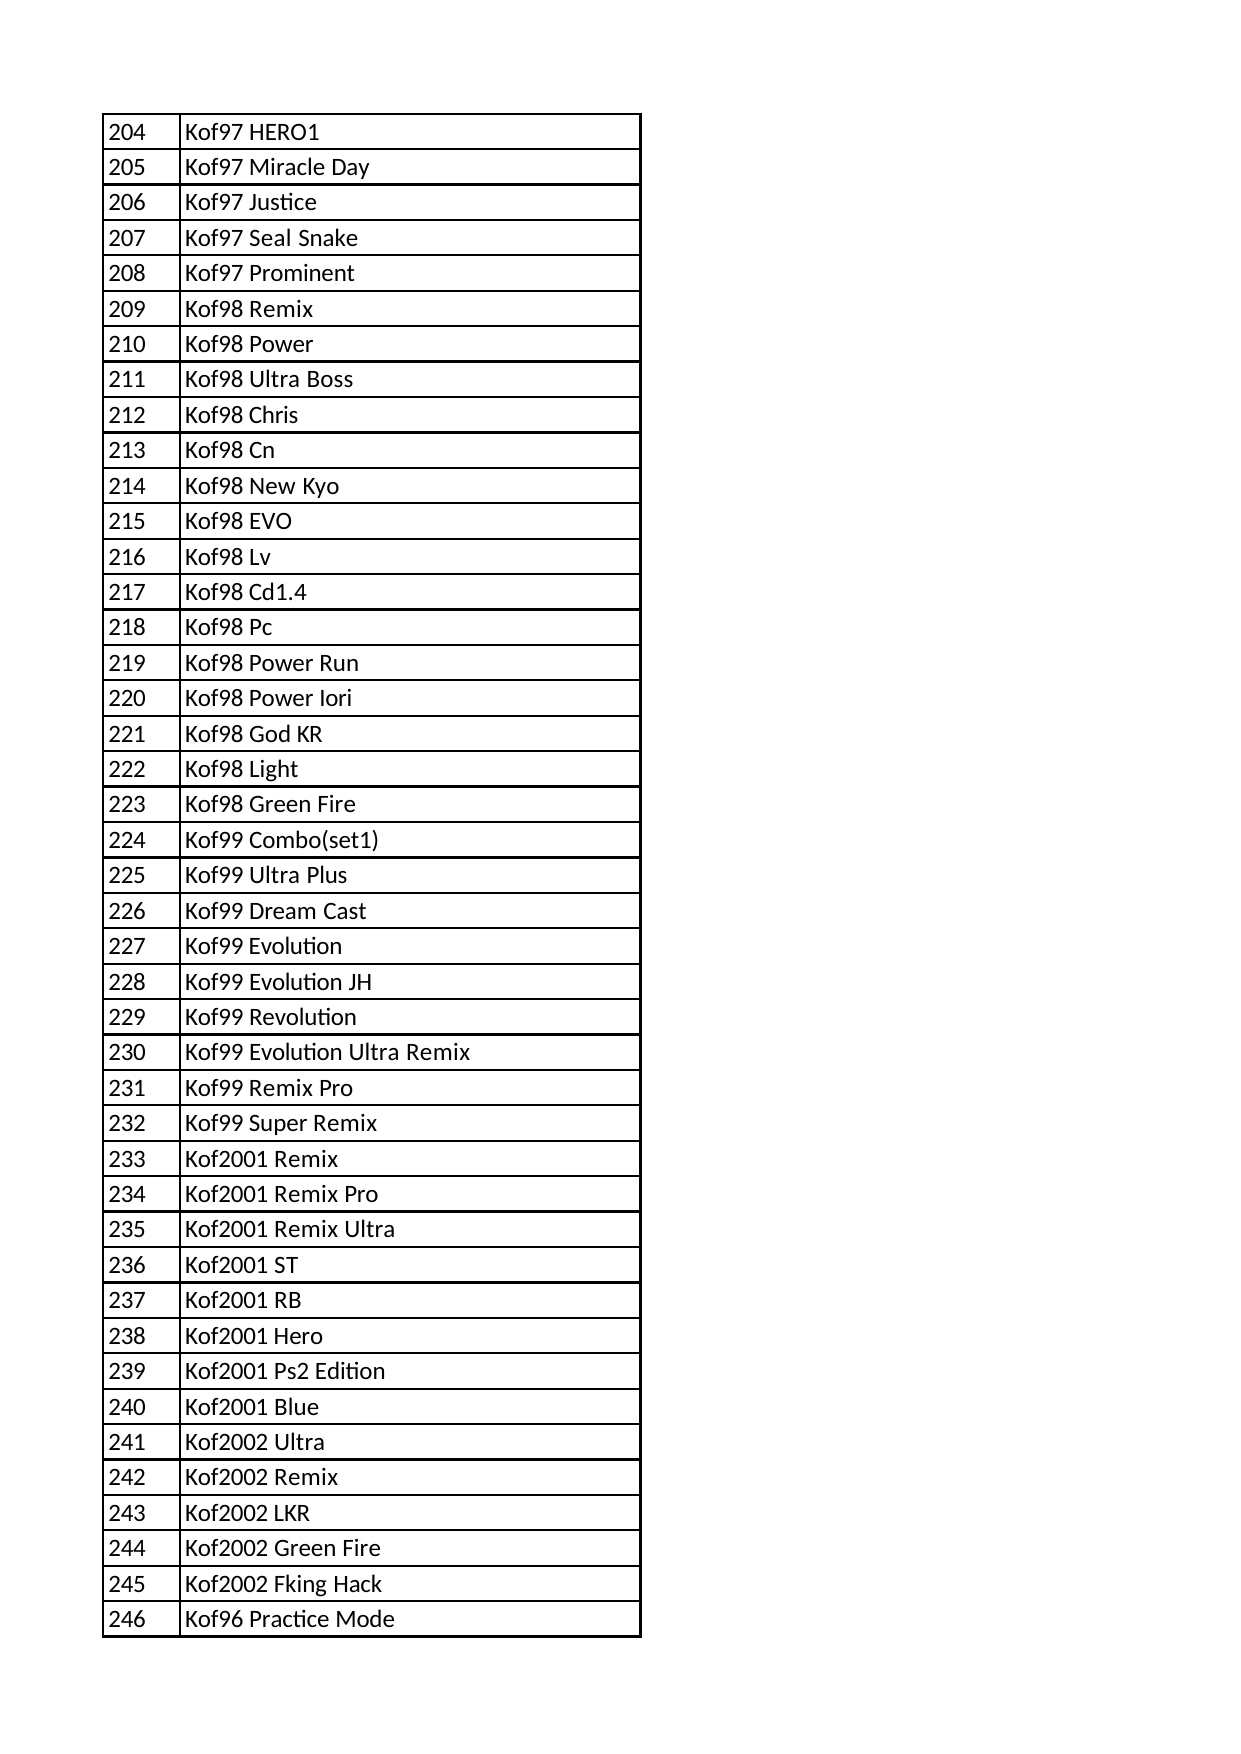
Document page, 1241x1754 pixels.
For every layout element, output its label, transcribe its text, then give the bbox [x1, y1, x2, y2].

table_cell 216 [104, 540, 179, 573]
table_cell Kof99 Evolution [181, 929, 639, 962]
table_cell Kof2002 Green Fire [181, 1531, 639, 1564]
table_cell 231 [104, 1071, 179, 1104]
table_cell 222 [104, 752, 179, 785]
table_cell 223 [104, 788, 179, 821]
table_cell Kof2002 Fking Hack [181, 1567, 639, 1600]
table_cell 246 [104, 1602, 179, 1635]
table_cell Kof2001 Ps2 Edition [181, 1354, 639, 1387]
table_cell 208 [104, 256, 179, 289]
table_cell 210 [104, 327, 179, 360]
table_cell 226 [104, 894, 179, 927]
table_cell 235 [104, 1213, 179, 1246]
table_cell Kof99 Combo(set1) [181, 823, 639, 856]
table_cell 242 [104, 1461, 179, 1494]
table_cell Kof99 Revolution [181, 1000, 639, 1033]
table_cell 236 [104, 1248, 179, 1281]
table_cell Kof98 EVO [181, 504, 639, 537]
table_cell 219 [104, 646, 179, 679]
table_cell 229 [104, 1000, 179, 1033]
table_cell 227 [104, 929, 179, 962]
table_cell 217 [104, 575, 179, 608]
table_cell 221 [104, 717, 179, 750]
table_cell Kof97 Seal Snake [181, 221, 639, 254]
table_cell 233 [104, 1142, 179, 1175]
table_cell 234 [104, 1177, 179, 1210]
table_cell Kof99 Super Remix [181, 1106, 639, 1139]
table_cell 209 [104, 292, 179, 325]
table_cell Kof2002 Remix [181, 1461, 639, 1494]
table_cell Kof98 Lv [181, 540, 639, 573]
table_cell 239 [104, 1354, 179, 1387]
table_cell Kof99 Evolution Ultra Remix [181, 1036, 639, 1069]
table_cell Kof2001 ST [181, 1248, 639, 1281]
table_cell 241 [104, 1425, 179, 1458]
table_cell Kof99 Ultra Plus [181, 859, 639, 892]
table_cell Kof2001 Hero [181, 1319, 639, 1352]
table_cell Kof97 Prominent [181, 256, 639, 289]
table_cell Kof98 Light [181, 752, 639, 785]
table_cell Kof97 Justice [181, 186, 639, 219]
table_cell Kof98 Cd1.4 [181, 575, 639, 608]
table_cell 207 [104, 221, 179, 254]
table_cell Kof97 Miracle Day [181, 150, 639, 183]
table_cell Kof98 Green Fire [181, 788, 639, 821]
table_header Kof97 HERO1 [181, 115, 639, 148]
table_cell Kof99 Evolution JH [181, 965, 639, 998]
table_cell Kof98 Remix [181, 292, 639, 325]
table_cell Kof2001 Remix [181, 1142, 639, 1175]
table_cell Kof99 Remix Pro [181, 1071, 639, 1104]
table_cell 240 [104, 1390, 179, 1423]
table_cell 212 [104, 398, 179, 431]
table_cell 224 [104, 823, 179, 856]
table_cell 220 [104, 681, 179, 714]
table_cell 232 [104, 1106, 179, 1139]
table_cell 228 [104, 965, 179, 998]
table_cell Kof2001 RB [181, 1284, 639, 1317]
table_cell Kof98 Power [181, 327, 639, 360]
table_cell Kof2002 Ultra [181, 1425, 639, 1458]
table_cell 225 [104, 859, 179, 892]
table_cell 243 [104, 1496, 179, 1529]
table_cell 244 [104, 1531, 179, 1564]
table_cell 213 [104, 434, 179, 467]
table_cell 218 [104, 611, 179, 644]
table_cell 205 [104, 150, 179, 183]
table_cell Kof98 New Kyo [181, 469, 639, 502]
table_cell Kof98 Cn [181, 434, 639, 467]
table_cell 245 [104, 1567, 179, 1600]
table_cell Kof99 Dream Cast [181, 894, 639, 927]
table_cell Kof2001 Blue [181, 1390, 639, 1423]
table_cell Kof98 Pc [181, 611, 639, 644]
table_cell Kof98 Power Run [181, 646, 639, 679]
table_cell 237 [104, 1284, 179, 1317]
table_cell 230 [104, 1036, 179, 1069]
table_cell 238 [104, 1319, 179, 1352]
table_cell Kof96 Practice Mode [181, 1602, 639, 1635]
table_cell 206 [104, 186, 179, 219]
table_cell 211 [104, 363, 179, 396]
table_cell Kof2002 LKR [181, 1496, 639, 1529]
table_header 204 [104, 115, 179, 148]
table_cell 214 [104, 469, 179, 502]
table_cell Kof98 God KR [181, 717, 639, 750]
table_cell Kof98 Power Iori [181, 681, 639, 714]
table_cell Kof2001 Remix Ultra [181, 1213, 639, 1246]
table_cell Kof98 Ultra Boss [181, 363, 639, 396]
table_cell 215 [104, 504, 179, 537]
table_cell Kof2001 Remix Pro [181, 1177, 639, 1210]
table_cell Kof98 Chris [181, 398, 639, 431]
